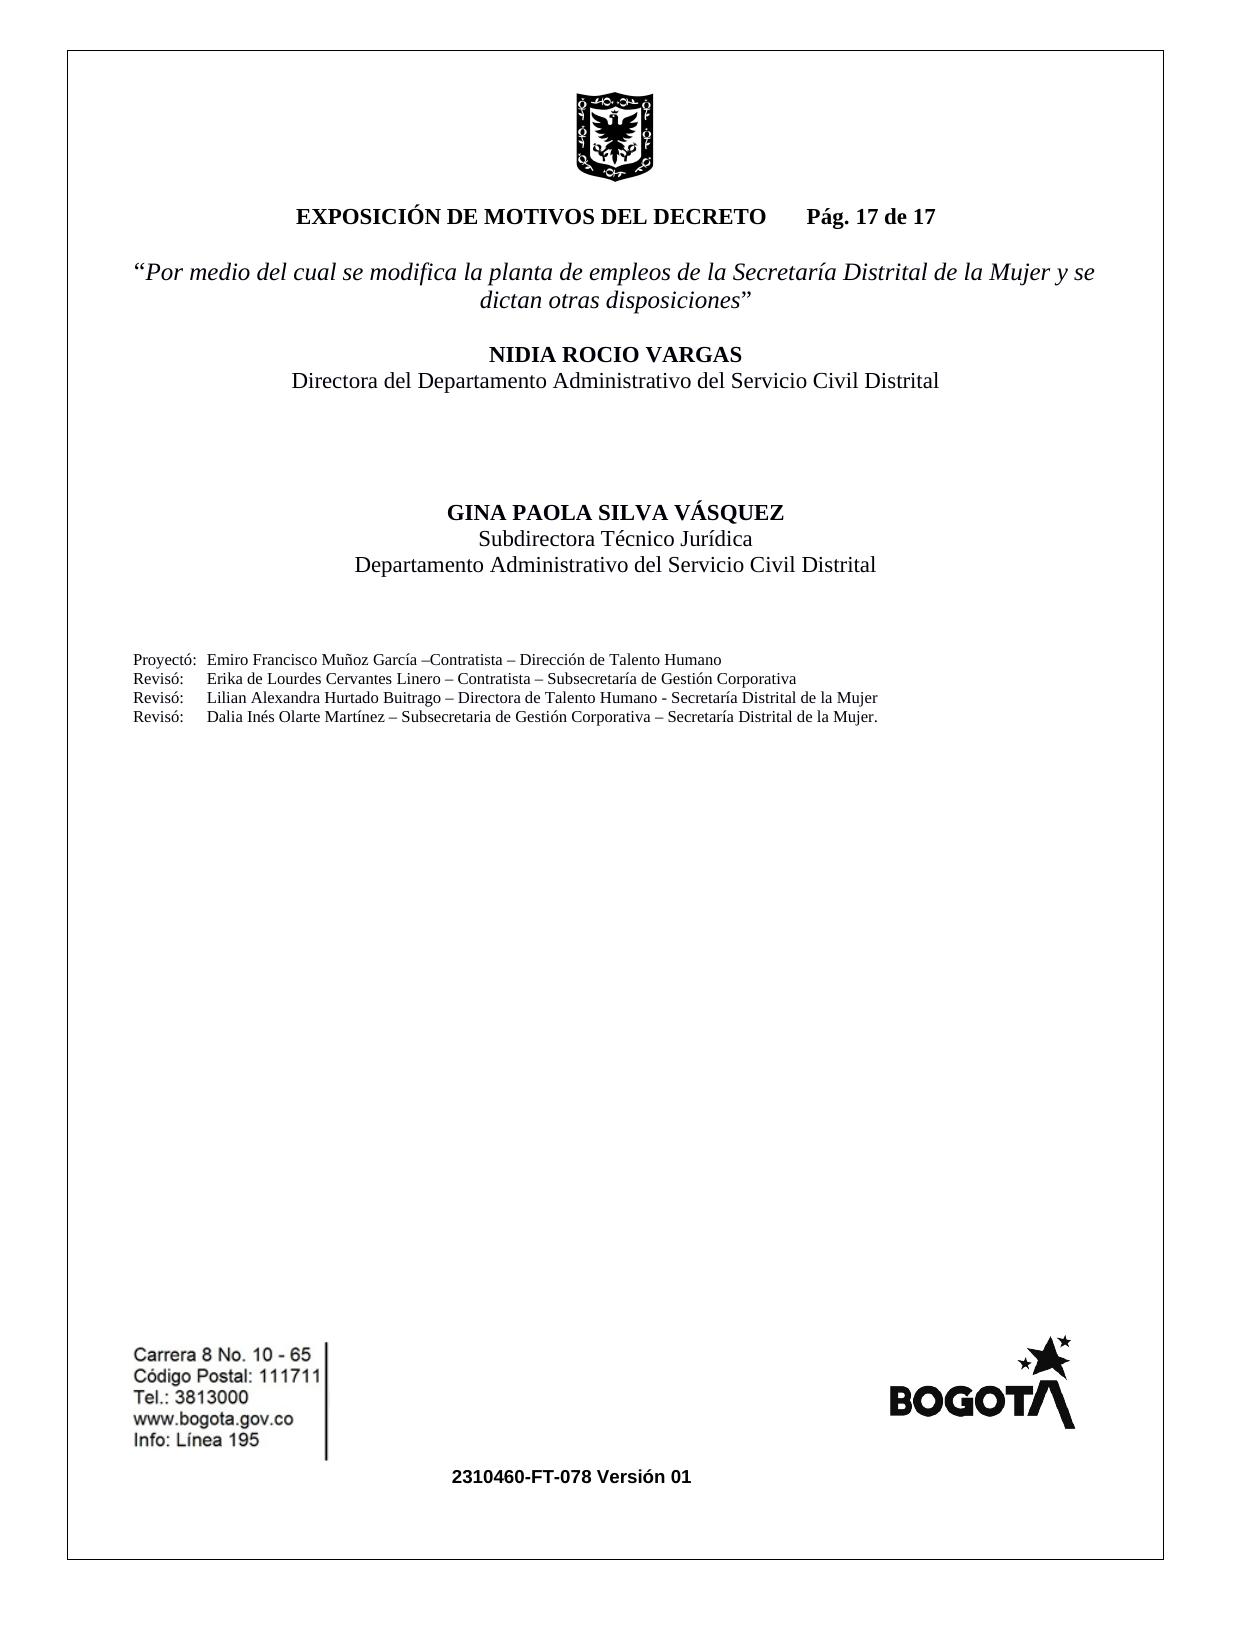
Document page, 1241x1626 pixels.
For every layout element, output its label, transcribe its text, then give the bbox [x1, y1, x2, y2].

text GINA PAOLA SILVA VÁSQUEZ [133, 499, 1098, 525]
picture [576, 92, 654, 182]
picture [844, 1284, 1085, 1450]
text NIDIA ROCIO VARGAS [133, 341, 1098, 367]
text Revisó: Erika de Lourdes Cervantes Linero – Contratista – Subsecretaría de Gestión Corporativa [133, 669, 1098, 688]
text Subdirectora Técnico Jurídica [133, 525, 1098, 551]
text Directora del Departamento Administrativo del Servicio Civil Distrital [133, 367, 1098, 393]
text Revisó: Dalia Inés Olarte Martínez – Subsecretaria de Gestión Corporativa – Secretaría Distrital de la Mujer. [133, 707, 1098, 726]
text Revisó: Lilian Alexandra Hurtado Buitrago – Directora de Talento Humano - Secretaría Distrital de la Mujer [133, 688, 1098, 707]
picture [130, 1334, 330, 1463]
text Departamento Administrativo del Servicio Civil Distrital [133, 551, 1098, 578]
text Proyectó: Emiro Francisco Muñoz García –Contratista – Dirección de Talento Humano [133, 650, 1098, 669]
